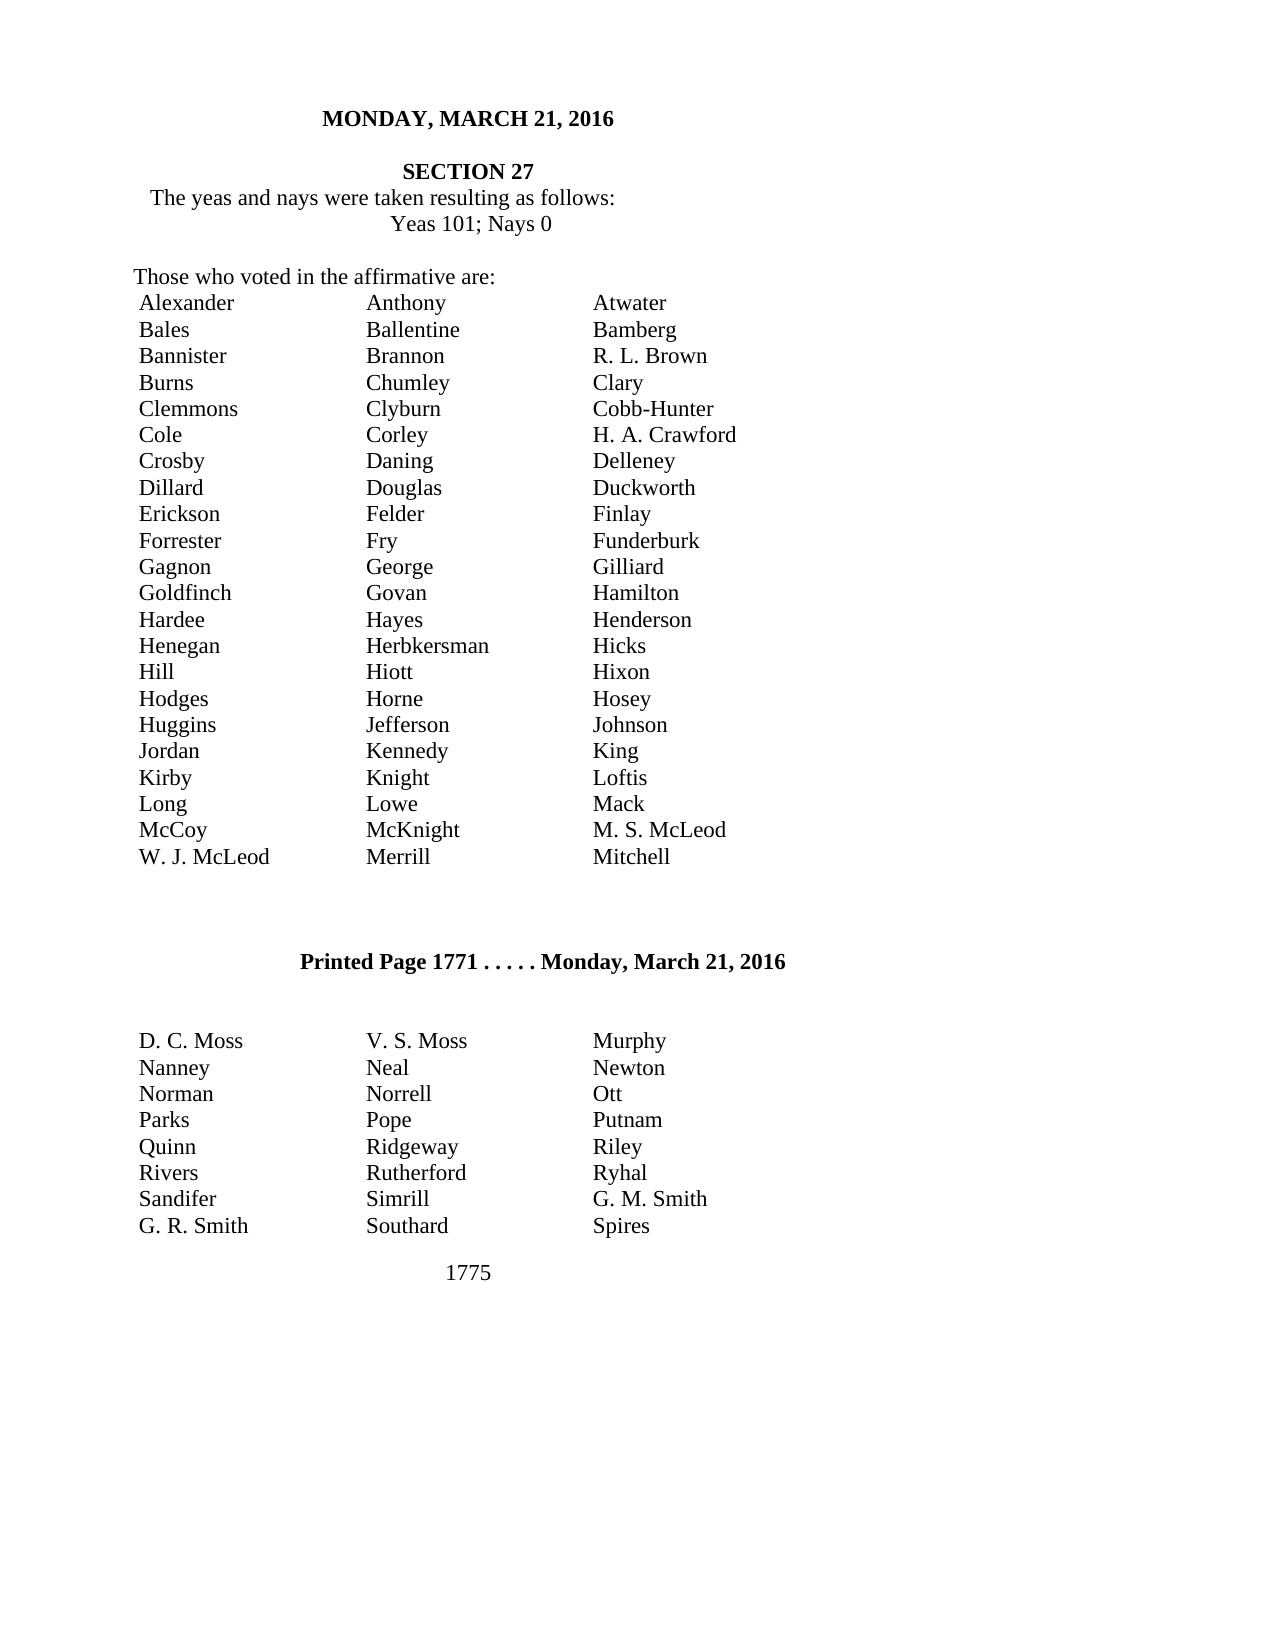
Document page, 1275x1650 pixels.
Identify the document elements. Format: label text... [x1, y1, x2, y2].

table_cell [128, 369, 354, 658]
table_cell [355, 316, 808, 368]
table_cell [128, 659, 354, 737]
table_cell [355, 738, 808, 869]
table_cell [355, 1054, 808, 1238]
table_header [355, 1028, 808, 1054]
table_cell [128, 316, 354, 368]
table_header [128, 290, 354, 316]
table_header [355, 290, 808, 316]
text The yeas and nays were taken resulting as follows: [127, 184, 786, 210]
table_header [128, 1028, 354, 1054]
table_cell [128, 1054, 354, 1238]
text Printed Page 1771 . . . . . Monday, March 21, 2016 [127, 948, 786, 975]
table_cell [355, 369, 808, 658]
text Yeas 101; Nays 0 [127, 210, 786, 237]
text Those who voted in the affirmative are: [127, 263, 786, 289]
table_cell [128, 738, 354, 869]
text SECTION 27 [127, 158, 786, 184]
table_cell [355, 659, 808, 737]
